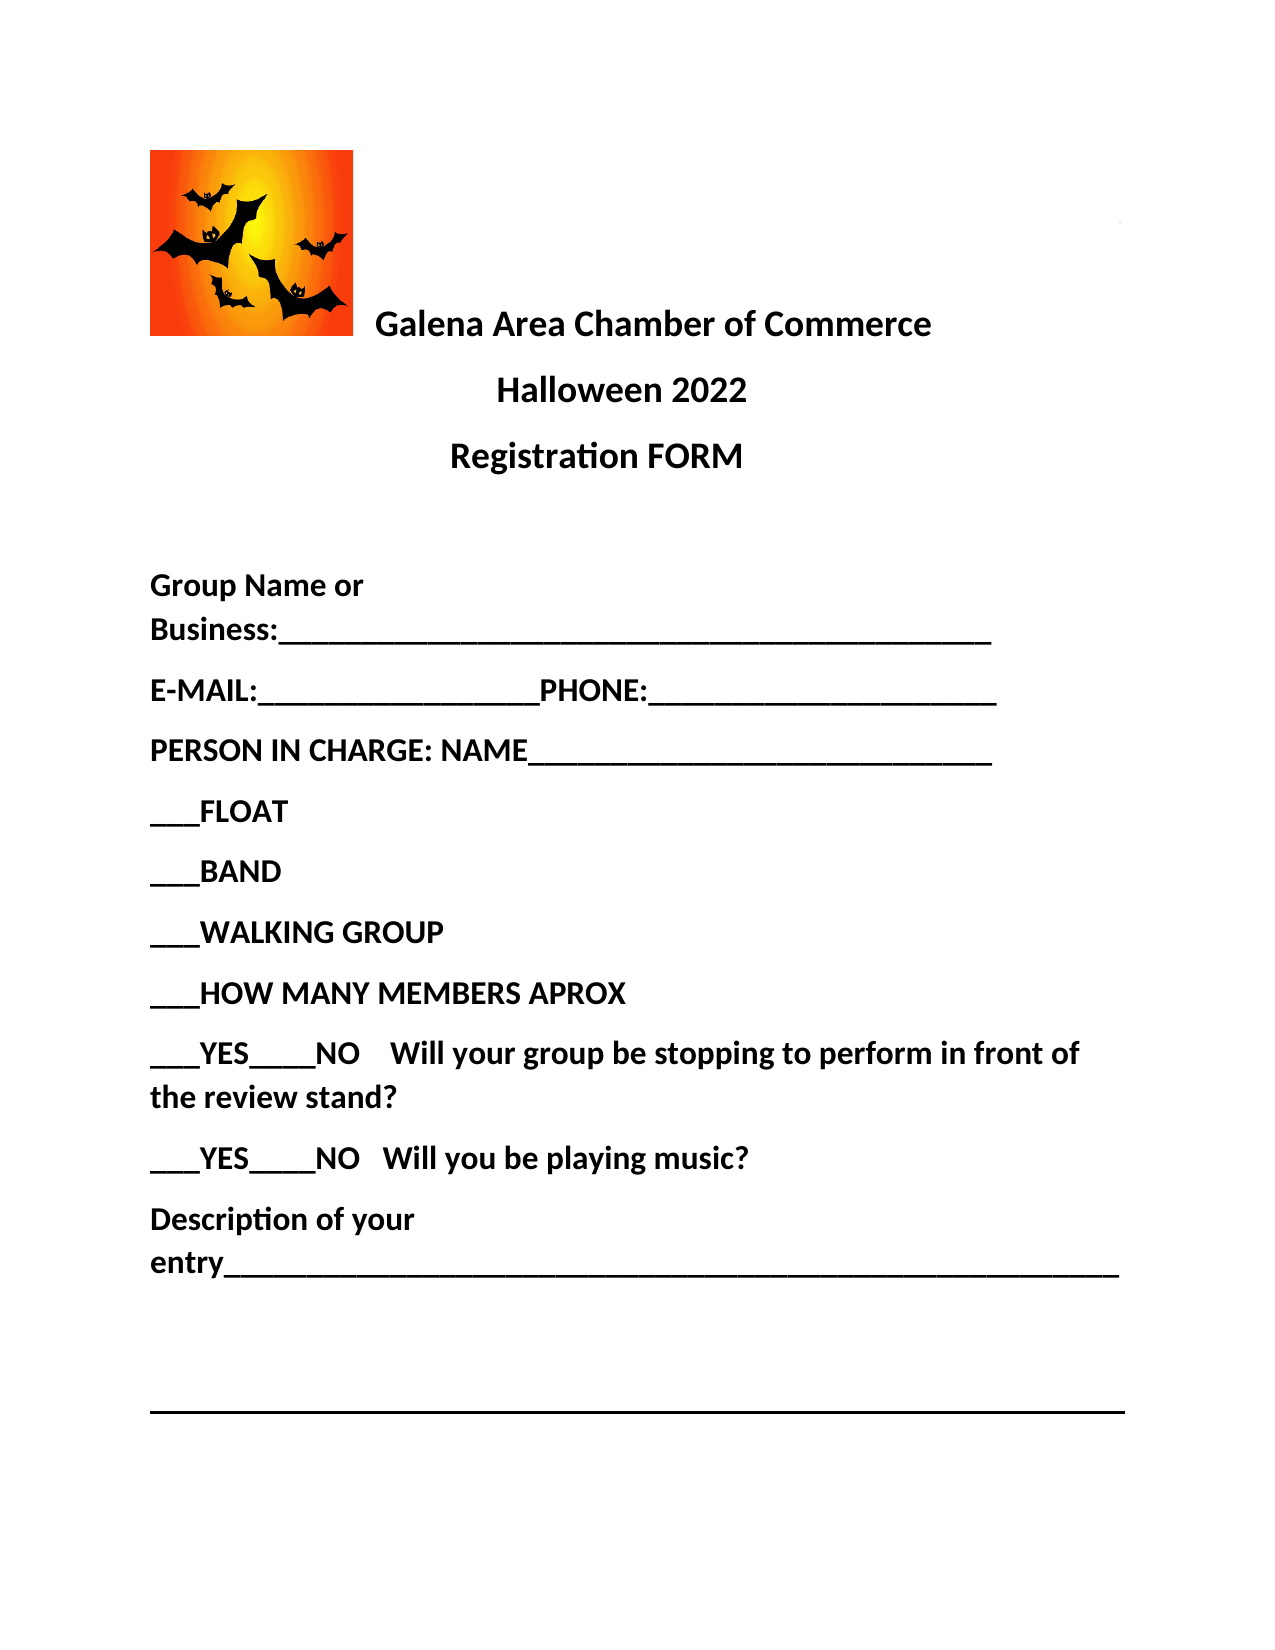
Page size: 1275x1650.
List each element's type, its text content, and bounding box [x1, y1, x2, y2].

picture [1112, 207, 1125, 233]
text ___WALKING GROUP [150, 911, 1125, 952]
text ___HOW MANY MEMBERS APROX [150, 972, 1125, 1012]
text Group Name or Business:___________________________________________ [150, 564, 1125, 649]
picture [150, 150, 354, 336]
text PERSON IN CHARGE: NAME____________________________ [150, 729, 1125, 770]
text ___YES____NO Will your group be stopping to perform in front of the review stand? [150, 1032, 1125, 1117]
text E-MAIL:_________________PHONE:_____________________ [150, 669, 1125, 709]
text Halloween 2022 [150, 366, 1125, 411]
text Registration FORM [150, 432, 1125, 478]
text ___FLOAT [150, 790, 1125, 831]
text ___YES____NO Will you be playing music? [150, 1137, 1125, 1178]
text ___BAND [150, 851, 1125, 891]
text Description of your entry______________________________________________________ [150, 1198, 1125, 1282]
text Galena Area Chamber of Commerce [150, 150, 1125, 345]
